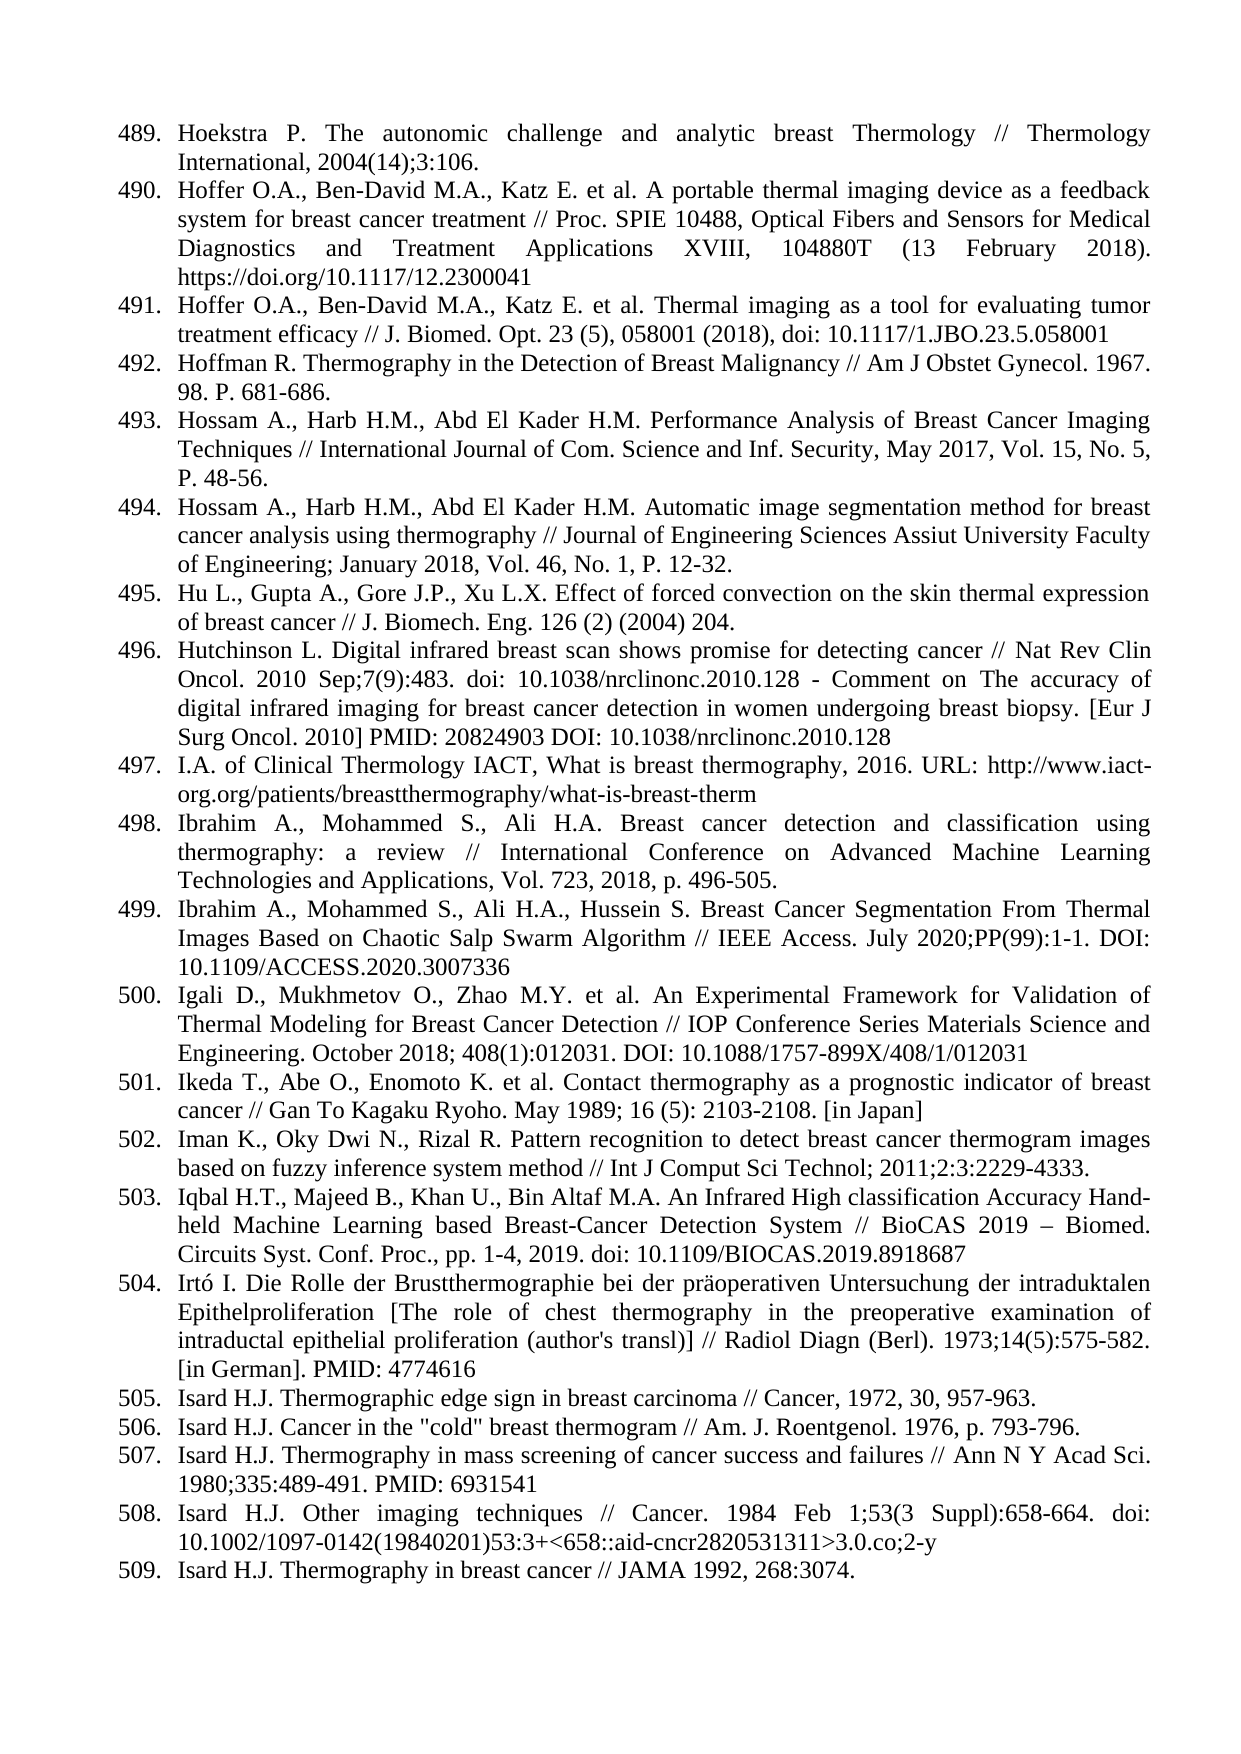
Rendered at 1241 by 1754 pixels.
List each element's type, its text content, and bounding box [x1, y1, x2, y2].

list Isard H.J. Thermography in mass screening of cancer success and failures // Ann N Y Acad Sci. 1980;335:489-491. PMID: 6931541 [140, 1441, 1152, 1498]
list Hu L., Gupta A., Gore J.P., Xu L.X. Effect of forced convection on the skin thermal expression of breast cancer // J. Biomech. Eng. 126 (2) (2004) 204. [140, 578, 1152, 636]
list Iqbal H.T., Majeed B., Khan U., Bin Altaf M.A. An Infrared High classification Accuracy Hand-held Machine Learning based Breast-Cancer Detection System // BioCAS 2019 – Biomed. Circuits Syst. Conf. Proc., pp. 1-4, 2019. doi: 10.1109/BIOCAS.2019.8918687 [140, 1182, 1152, 1268]
list Iman K., Oky Dwi N., Rizal R. Pattern recognition to detect breast cancer thermogram images based on fuzzy inference system method // Int J Comput Sci Technol; 2011;2:3:2229-4333. [140, 1124, 1152, 1182]
list Hutchinson L. Digital infrared breast scan shows promise for detecting cancer // Nat Rev Clin Oncol. 2010 Sep;7(9):483. doi: 10.1038/nrclinonc.2010.128 - Comment on The accuracy of digital infrared imaging for breast cancer detection in women undergoing breast biopsy. [Eur J Surg Oncol. 2010] PMID: 20824903 DOI: 10.1038/nrclinonc.2010.128 [140, 636, 1152, 751]
list Isard H.J. Other imaging techniques // Cancer. 1984 Feb 1;53(3 Suppl):658-664. doi: 10.1002/1097-0142(19840201)53:3+<658::aid-cncr2820531311>3.0.co;2-y [140, 1498, 1152, 1556]
list Irtó I. Die Rolle der Brustthermographie bei der präoperativen Untersuchung der intraduktalen Epithelproliferation [The role of chest thermography in the preoperative examination of intraductal epithelial proliferation (author's transl)] // Radiol Diagn (Berl). 1973;14(5):575-582. [in German]. PMID: 4774616 [140, 1268, 1152, 1383]
list Ibrahim A., Mohammed S., Ali H.A., Hussein S. Breast Cancer Segmentation From Thermal Images Based on Chaotic Salp Swarm Algorithm // IEEE Access. July 2020;PP(99):1-1. DOI: 10.1109/ACCESS.2020.3007336 [140, 894, 1152, 981]
list Ikeda T., Abe O., Enomoto K. et al. Contact thermography as a prognostic indicator of breast cancer // Gan To Kagaku Ryoho. May 1989; 16 (5): 2103-2108. [in Japan] [140, 1067, 1152, 1124]
list Hossam A., Harb H.M., Abd El Kader H.M. Performance Analysis of Breast Cancer Imaging Techniques // International Journal of Com. Science and Inf. Security, May 2017, Vol. 15, No. 5, P. 48-56. [140, 406, 1152, 492]
list Hoffer O.A., Ben-David M.A., Katz E. et al. Thermal imaging as a tool for evaluating tumor treatment efficacy // J. Biomed. Opt. 23 (5), 058001 (2018), doi: 10.1117/1.JBO.23.5.058001 [140, 291, 1152, 348]
list Isard H.J. Thermographic edge sign in breast carcinoma // Cancer, 1972, 30, 957-963. [140, 1383, 1152, 1412]
list I.A. of Clinical Thermology IACT, What is breast thermography, 2016. URL: http://www.iact-org.org/patients/breastthermography/what-is-breast-therm [140, 751, 1152, 808]
list Hossam A., Harb H.M., Abd El Kader H.M. Automatic image segmentation method for breast cancer analysis using thermography // Journal of Engineering Sciences Assiut University Faculty of Engineering; January 2018, Vol. 46, No. 1, P. 12-32. [140, 492, 1152, 578]
list Hoekstra P. The autonomic challenge and analytic breast Thermology // Thermology International, 2004(14);3:106. [140, 118, 1152, 176]
list Isard H.J. Cancer in the "cold" breast thermogram // Am. J. Roentgenol. 1976, p. 793-796. [140, 1412, 1152, 1441]
list Igali D., Mukhmetov O., Zhao M.Y. et al. An Experimental Framework for Validation of Thermal Modeling for Breast Cancer Detection // IOP Conference Series Materials Science and Engineering. October 2018; 408(1):012031. DOI: 10.1088/1757-899X/408/1/012031 [140, 981, 1152, 1067]
list Isard H.J. Thermography in breast cancer // JAMA 1992, 268:3074. [140, 1556, 1152, 1584]
list Hoffer O.A., Ben-David M.A., Katz E. et al. A portable thermal imaging device as a feedback system for breast cancer treatment // Proc. SPIE 10488, Optical Fibers and Sensors for Medical Diagnostics and Treatment Applications XVIII, 104880T (13 February 2018). https://doi.org/10.1117/12.2300041 [140, 176, 1152, 291]
list Ibrahim A., Mohammed S., Ali H.A. Breast cancer detection and classification using thermography: a review // International Conference on Advanced Machine Learning Technologies and Applications, Vol. 723, 2018, p. 496-505. [140, 808, 1152, 894]
list Hoffman R. Thermography in the Detection of Breast Malignancy // Am J Obstet Gynecol. 1967. 98. P. 681-686. [140, 348, 1152, 406]
